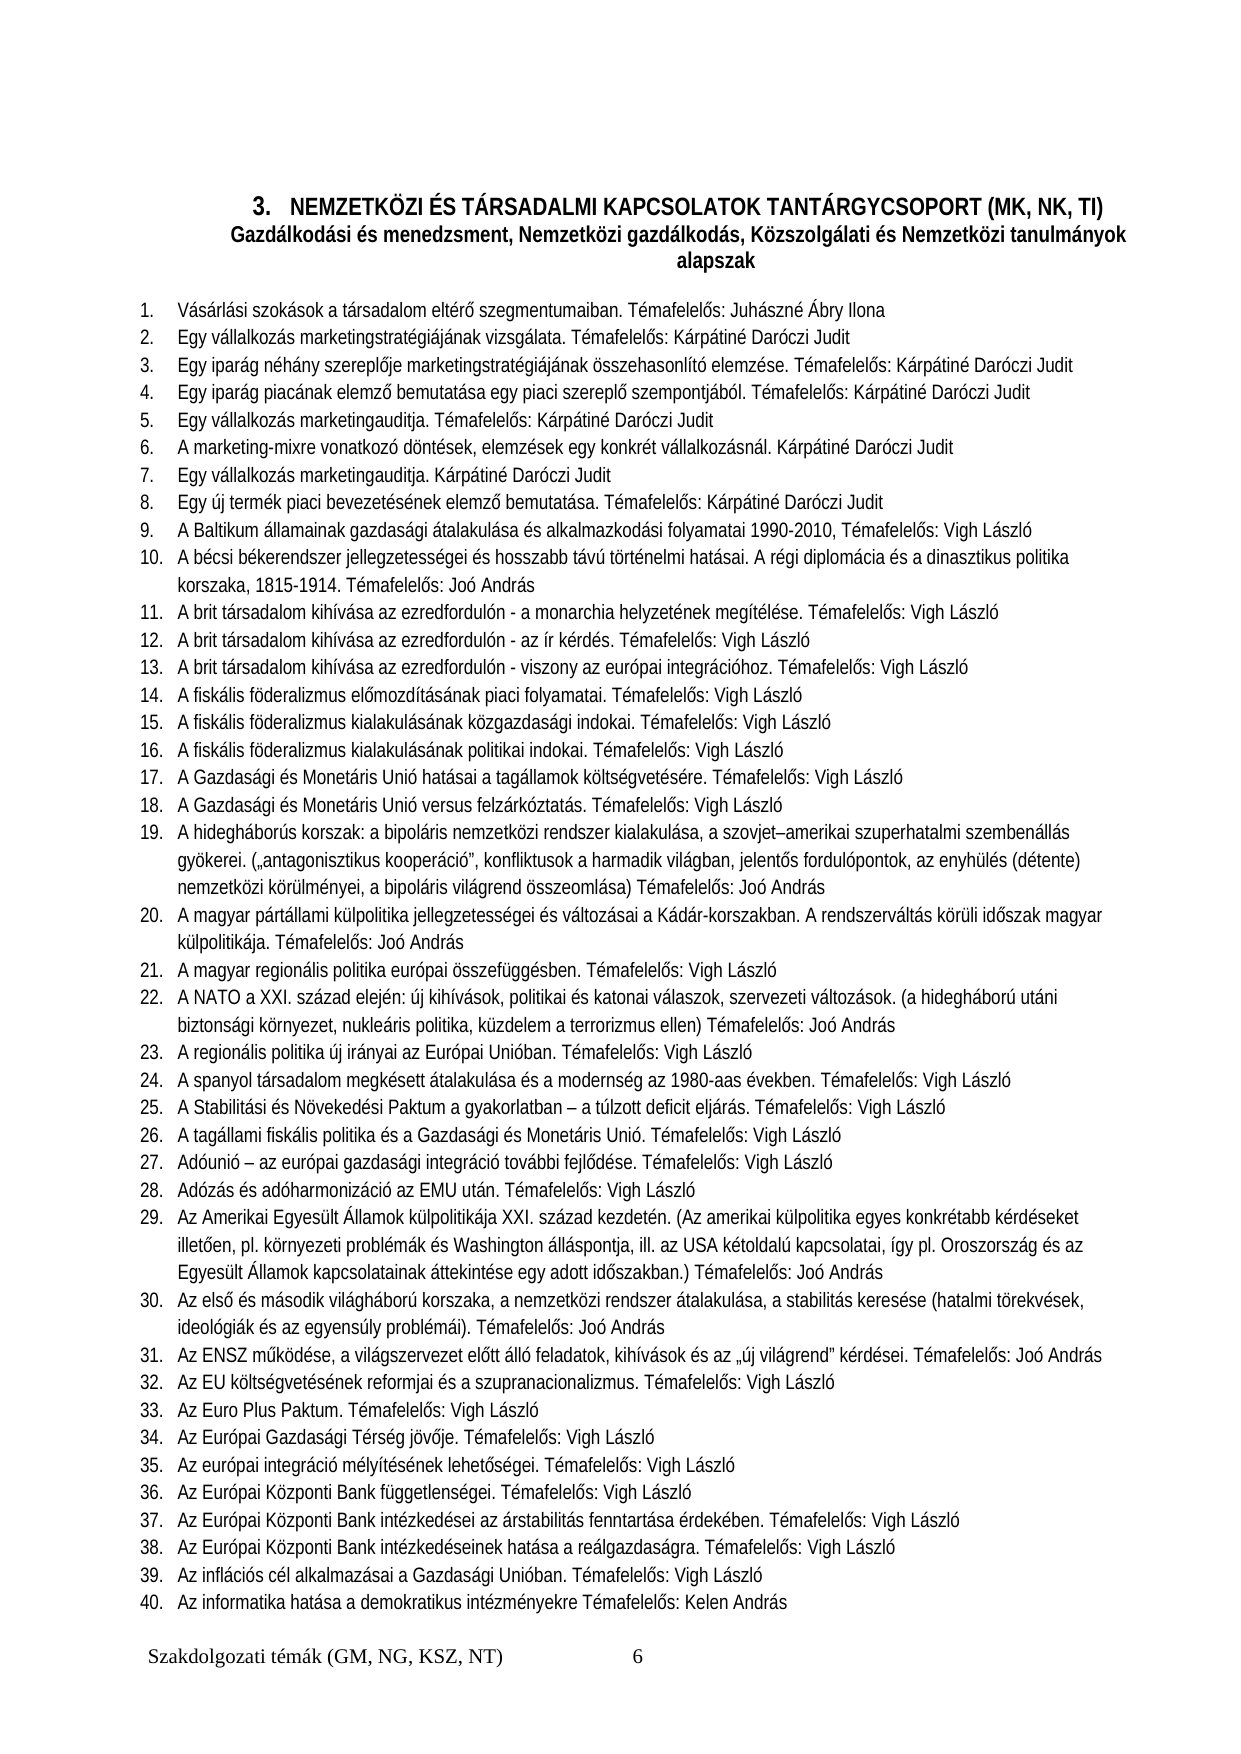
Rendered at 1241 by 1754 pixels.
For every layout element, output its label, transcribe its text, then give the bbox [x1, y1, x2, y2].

text Gazdálkodási és menedzsment, Nemzetközi gazdálkodás, Közszolgálati és Nemzetközi tanulmányok alapszak [223, 221, 1134, 274]
list Az EU költségvetésének reformjai és a szupranacionalizmus. Témafelelős: Vigh László [140, 1370, 1134, 1394]
list Egy vállalkozás marketingstratégiájának vizsgálata. Témafelelős: Kárpátiné Daróczi Judit [140, 325, 1134, 349]
list A tagállami fiskális politika és a Gazdasági és Monetáris Unió. Témafelelős: Vigh László [140, 1123, 1134, 1147]
list A fiskális föderalizmus kialakulásának közgazdasági indokai. Témafelelős: Vigh László [140, 710, 1134, 734]
list Egy új termék piaci bevezetésének elemző bemutatása. Témafelelős: Kárpátiné Daróczi Judit [140, 490, 1134, 514]
list A brit társadalom kihívása az ezredfordulón - a monarchia helyzetének megítélése. Témafelelős: Vigh László [140, 600, 1134, 624]
list A Stabilitási és Növekedési Paktum a gyakorlatban – a túlzott deficit eljárás. Témafelelős: Vigh László [140, 1095, 1134, 1119]
list Az európai integráció mélyítésének lehetőségei. Témafelelős: Vigh László [140, 1453, 1134, 1477]
list Egy iparág néhány szereplője marketingstratégiájának összehasonlító elemzése. Témafelelős: Kárpátiné Daróczi Judit [140, 353, 1134, 377]
list A Baltikum államainak gazdasági átalakulása és alkalmazkodási folyamatai 1990-2010, Témafelelős: Vigh László [140, 518, 1134, 542]
list A bécsi békerendszer jellegzetességei és hosszabb távú történelmi hatásai. A régi diplomácia és a dinasztikus politika korszaka, 1815-1914. Témafelelős: Joó András [140, 545, 1134, 597]
list Vásárlási szokások a társadalom eltérő szegmentumaiban. Témafelelős: Juhászné Ábry Ilona [140, 298, 1134, 322]
list Az Európai Gazdasági Térség jövője. Témafelelős: Vigh László [140, 1425, 1134, 1449]
list Egy iparág piacának elemző bemutatása egy piaci szereplő szempontjából. Témafelelős: Kárpátiné Daróczi Judit [140, 380, 1134, 404]
list Az inflációs cél alkalmazásai a Gazdasági Unióban. Témafelelős: Vigh László [140, 1563, 1134, 1587]
list A fiskális föderalizmus kialakulásának politikai indokai. Témafelelős: Vigh László [140, 738, 1134, 762]
list Az Amerikai Egyesült Államok külpolitikája XXI. század kezdetén. (Az amerikai külpolitika egyes konkrétabb kérdéseket illetően, pl. környezeti problémák és Washington álláspontja, ill. az USA kétoldalú kapcsolatai, így pl. Oroszország és az Egyesült Államok kapcsolatainak áttekintése egy adott időszakban.) Témafelelős: Joó András [140, 1205, 1134, 1284]
list A regionális politika új irányai az Európai Unióban. Témafelelős: Vigh László [140, 1040, 1134, 1064]
list Az Európai Központi Bank függetlenségei. Témafelelős: Vigh László [140, 1480, 1134, 1504]
list Adóunió – az európai gazdasági integráció további fejlődése. Témafelelős: Vigh László [140, 1150, 1134, 1174]
list Az első és második világháború korszaka, a nemzetközi rendszer átalakulása, a stabilitás keresése (hatalmi törekvések, ideológiák és az egyensúly problémái). Témafelelős: Joó András [140, 1288, 1134, 1339]
list A magyar regionális politika európai összefüggésben. Témafelelős: Vigh László [140, 958, 1134, 982]
list Az Euro Plus Paktum. Témafelelős: Vigh László [140, 1398, 1134, 1422]
list A fiskális föderalizmus előmozdításának piaci folyamatai. Témafelelős: Vigh László [140, 683, 1134, 707]
list A brit társadalom kihívása az ezredfordulón - viszony az európai integrációhoz. Témafelelős: Vigh László [140, 655, 1134, 679]
list Egy vállalkozás marketingauditja. Kárpátiné Daróczi Judit [140, 463, 1134, 487]
list Adózás és adóharmonizáció az EMU után. Témafelelős: Vigh László [140, 1178, 1134, 1202]
list A spanyol társadalom megkésett átalakulása és a modernség az 1980-aas években. Témafelelős: Vigh László [140, 1068, 1134, 1092]
list A marketing-mixre vonatkozó döntések, elemzések egy konkrét vállalkozásnál. Kárpátiné Daróczi Judit [140, 435, 1134, 459]
list A brit társadalom kihívása az ezredfordulón - az ír kérdés. Témafelelős: Vigh László [140, 628, 1134, 652]
list A hidegháborús korszak: a bipoláris nemzetközi rendszer kialakulása, a szovjet–amerikai szuperhatalmi szembenállás gyökerei. („antagonisztikus kooperáció”, konfliktusok a harmadik világban, jelentős fordulópontok, az enyhülés (détente) nemzetközi körülményei, a bipoláris világrend összeomlása) Témafelelős: Joó András [140, 820, 1134, 899]
list Az ENSZ működése, a világszervezet előtt álló feladatok, kihívások és az „új világrend” kérdései. Témafelelős: Joó András [140, 1343, 1134, 1367]
list Egy vállalkozás marketingauditja. Témafelelős: Kárpátiné Daróczi Judit [140, 408, 1134, 432]
list Az Európai Központi Bank intézkedései az árstabilitás fenntartása érdekében. Témafelelős: Vigh László [140, 1508, 1134, 1532]
list A magyar pártállami külpolitika jellegzetességei és változásai a Kádár-korszakban. A rendszerváltás körüli időszak magyar külpolitikája. Témafelelős: Joó András [140, 903, 1134, 954]
list A Gazdasági és Monetáris Unió hatásai a tagállamok költségvetésére. Témafelelős: Vigh László [140, 765, 1134, 789]
list A Gazdasági és Monetáris Unió versus felzárkóztatás. Témafelelős: Vigh László [140, 793, 1134, 817]
list A NATO a XXI. század elején: új kihívások, politikai és katonai válaszok, szervezeti változások. (a hidegháború utáni biztonsági környezet, nukleáris politika, küzdelem a terrorizmus ellen) Témafelelős: Joó András [140, 985, 1134, 1037]
list Az informatika hatása a demokratikus intézményekre Témafelelős: Kelen András [140, 1590, 1134, 1614]
list Az Európai Központi Bank intézkedéseinek hatása a reálgazdaságra. Témafelelős: Vigh László [140, 1535, 1134, 1559]
list NEMZETKÖZI ÉS TÁRSADALMI KAPCSOLATOK TANTÁRGYCSOPORT (MK, NK, TI) [223, 190, 1134, 221]
